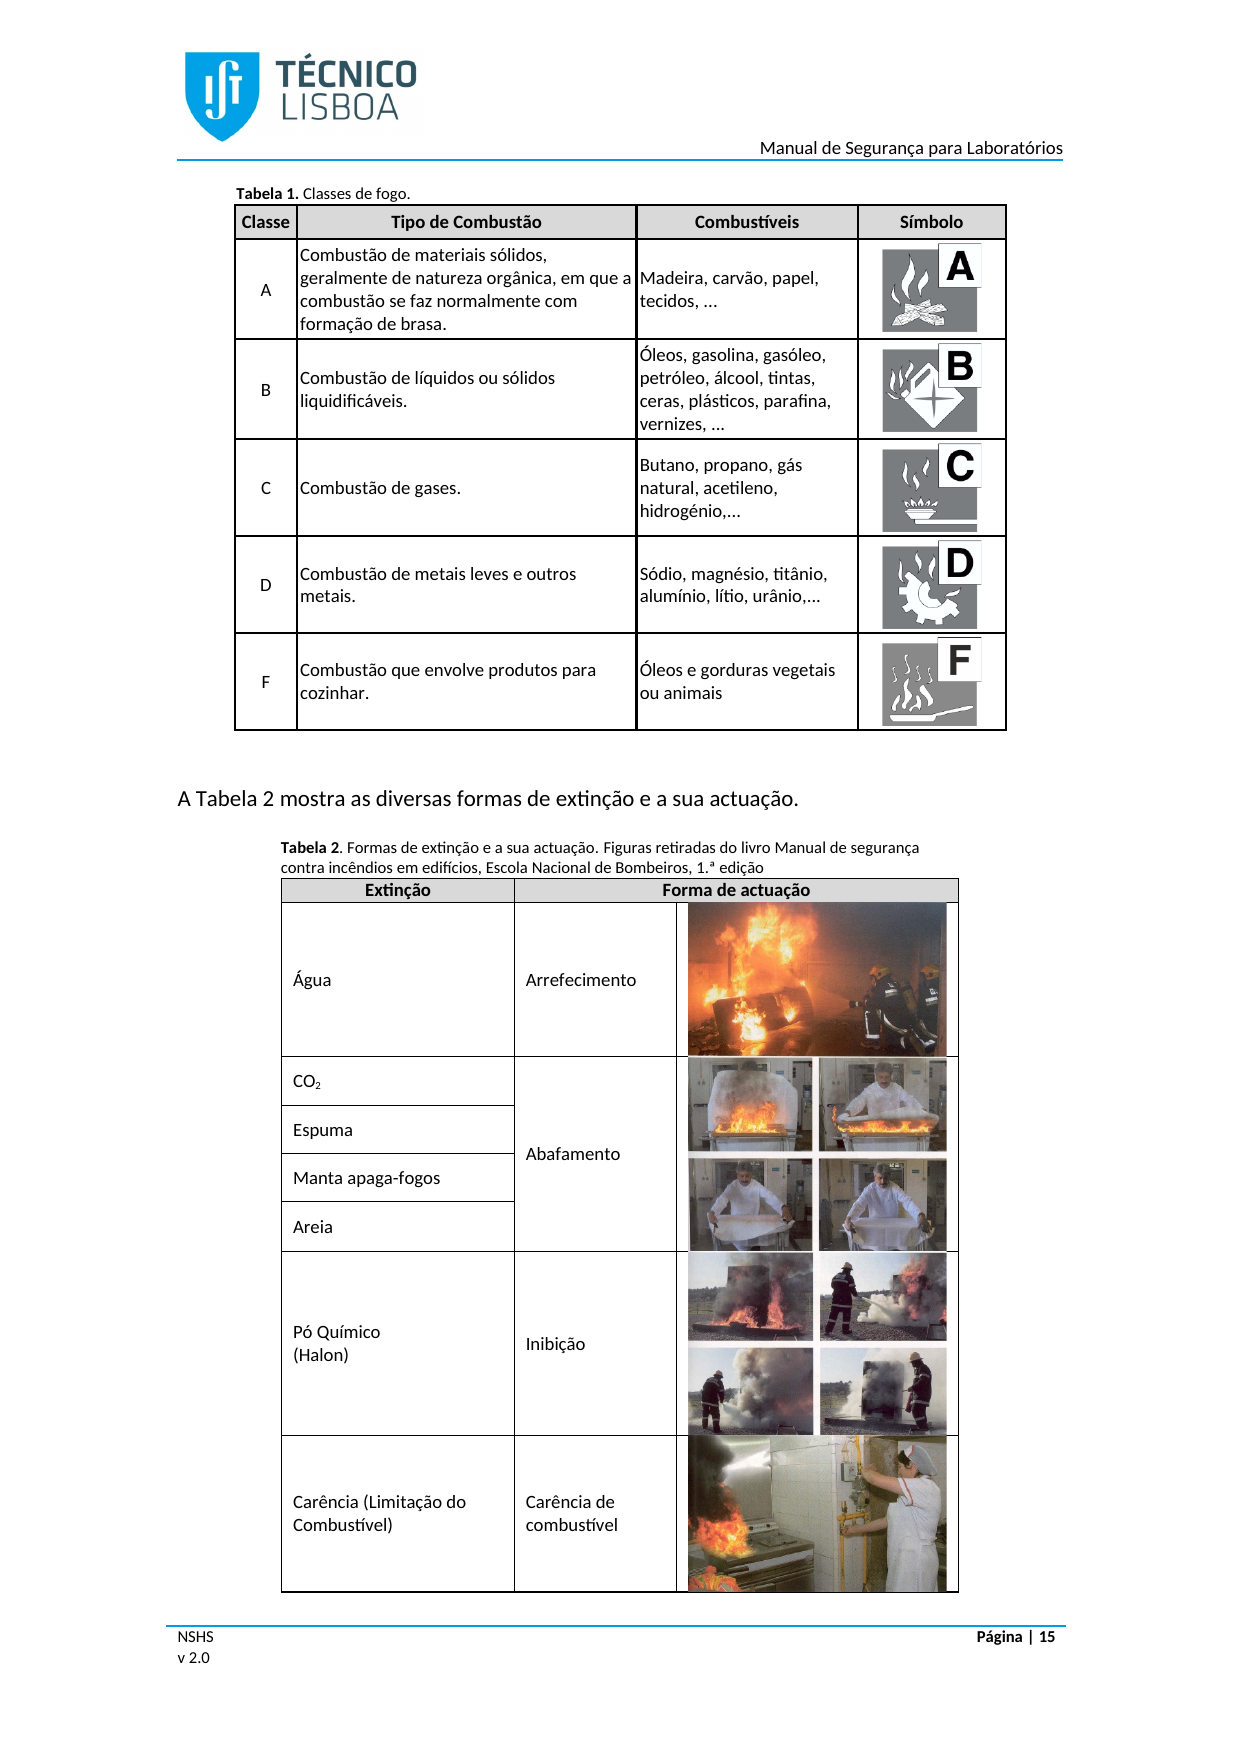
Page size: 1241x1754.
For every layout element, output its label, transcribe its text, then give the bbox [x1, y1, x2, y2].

table_cell [947, 903, 958, 1056]
picture [882, 443, 982, 532]
table_cell [947, 1057, 958, 1251]
table_header Tipo de Combustão [298, 206, 635, 238]
table_header Forma de actuação [515, 879, 958, 902]
table_cell Combustão de líquidos ou sólidos liquidificáveis. [298, 340, 635, 438]
table_cell [677, 903, 688, 1056]
table_cell B [236, 340, 296, 438]
table_cell Manta apaga-fogos [282, 1154, 514, 1201]
table_cell [859, 537, 1005, 632]
table_cell [677, 1057, 688, 1251]
table_cell Água [282, 903, 514, 1056]
picture [882, 637, 982, 726]
table_cell Carência de combustível [515, 1436, 676, 1591]
table_cell Madeira, carvão, papel, tecidos, ... [638, 240, 857, 338]
table_cell Óleos e gorduras vegetais ou animais [638, 634, 857, 729]
table_cell Abafamento [515, 1057, 676, 1251]
table_cell Combustão de metais leves e outros metais. [298, 537, 635, 632]
table_cell [677, 1436, 688, 1591]
table_header Combustíveis [638, 206, 857, 238]
table_cell Arrefecimento [515, 903, 676, 1056]
table_cell C [236, 440, 296, 535]
table_cell Inibição [515, 1252, 676, 1434]
text A Tabela 2 mostra as diversas formas de extinção e a sua actuação. [177, 784, 1063, 812]
table_cell Sódio, magnésio, titânio, alumínio, lítio, urânio,... [638, 537, 857, 632]
table_cell [859, 440, 1005, 535]
table_header Símbolo [859, 206, 1005, 238]
table_cell Butano, propano, gás natural, acetileno, hidrogénio,... [638, 440, 857, 535]
table_cell CO2 [282, 1057, 514, 1104]
table_cell F [236, 634, 296, 729]
table_cell Combustão de gases. [298, 440, 635, 535]
table_cell Pó Químico (Halon) [282, 1252, 514, 1434]
table_cell [859, 240, 1005, 338]
table_cell Areia [282, 1202, 514, 1251]
table_cell Carência (Limitação do Combustível) [282, 1436, 514, 1591]
table_cell A [236, 240, 296, 338]
table_header Extinção [282, 879, 514, 902]
picture [882, 243, 982, 332]
table_cell [677, 1252, 688, 1434]
picture [177, 44, 428, 149]
picture [688, 902, 947, 1592]
table_cell Combustão de materiais sólidos, geralmente de natureza orgânica, em que a combustão se faz normalmente com formação de brasa. [298, 240, 635, 338]
table_cell [947, 1436, 958, 1591]
table_cell [947, 1252, 958, 1434]
table_cell Óleos, gasolina, gasóleo, petróleo, álcool, tintas, ceras, plásticos, parafina, vernizes, ... [638, 340, 857, 438]
table_header Classe [236, 206, 296, 238]
table_cell Espuma [282, 1106, 514, 1153]
text Tabela 2. Formas de extinção e a sua actuação. Figuras retiradas do livro Manual de segurança contra incêndios em edifícios, Escola Nacional de Bombeiros, 1.ª edição [281, 837, 960, 878]
table_cell [859, 634, 1005, 729]
table_cell Combustão que envolve produtos para cozinhar. [298, 634, 635, 729]
text Tabela 1. Classes de fogo. [236, 183, 1063, 204]
table_cell [859, 340, 1005, 438]
picture [882, 343, 982, 432]
picture [882, 540, 982, 629]
table_cell D [236, 537, 296, 632]
